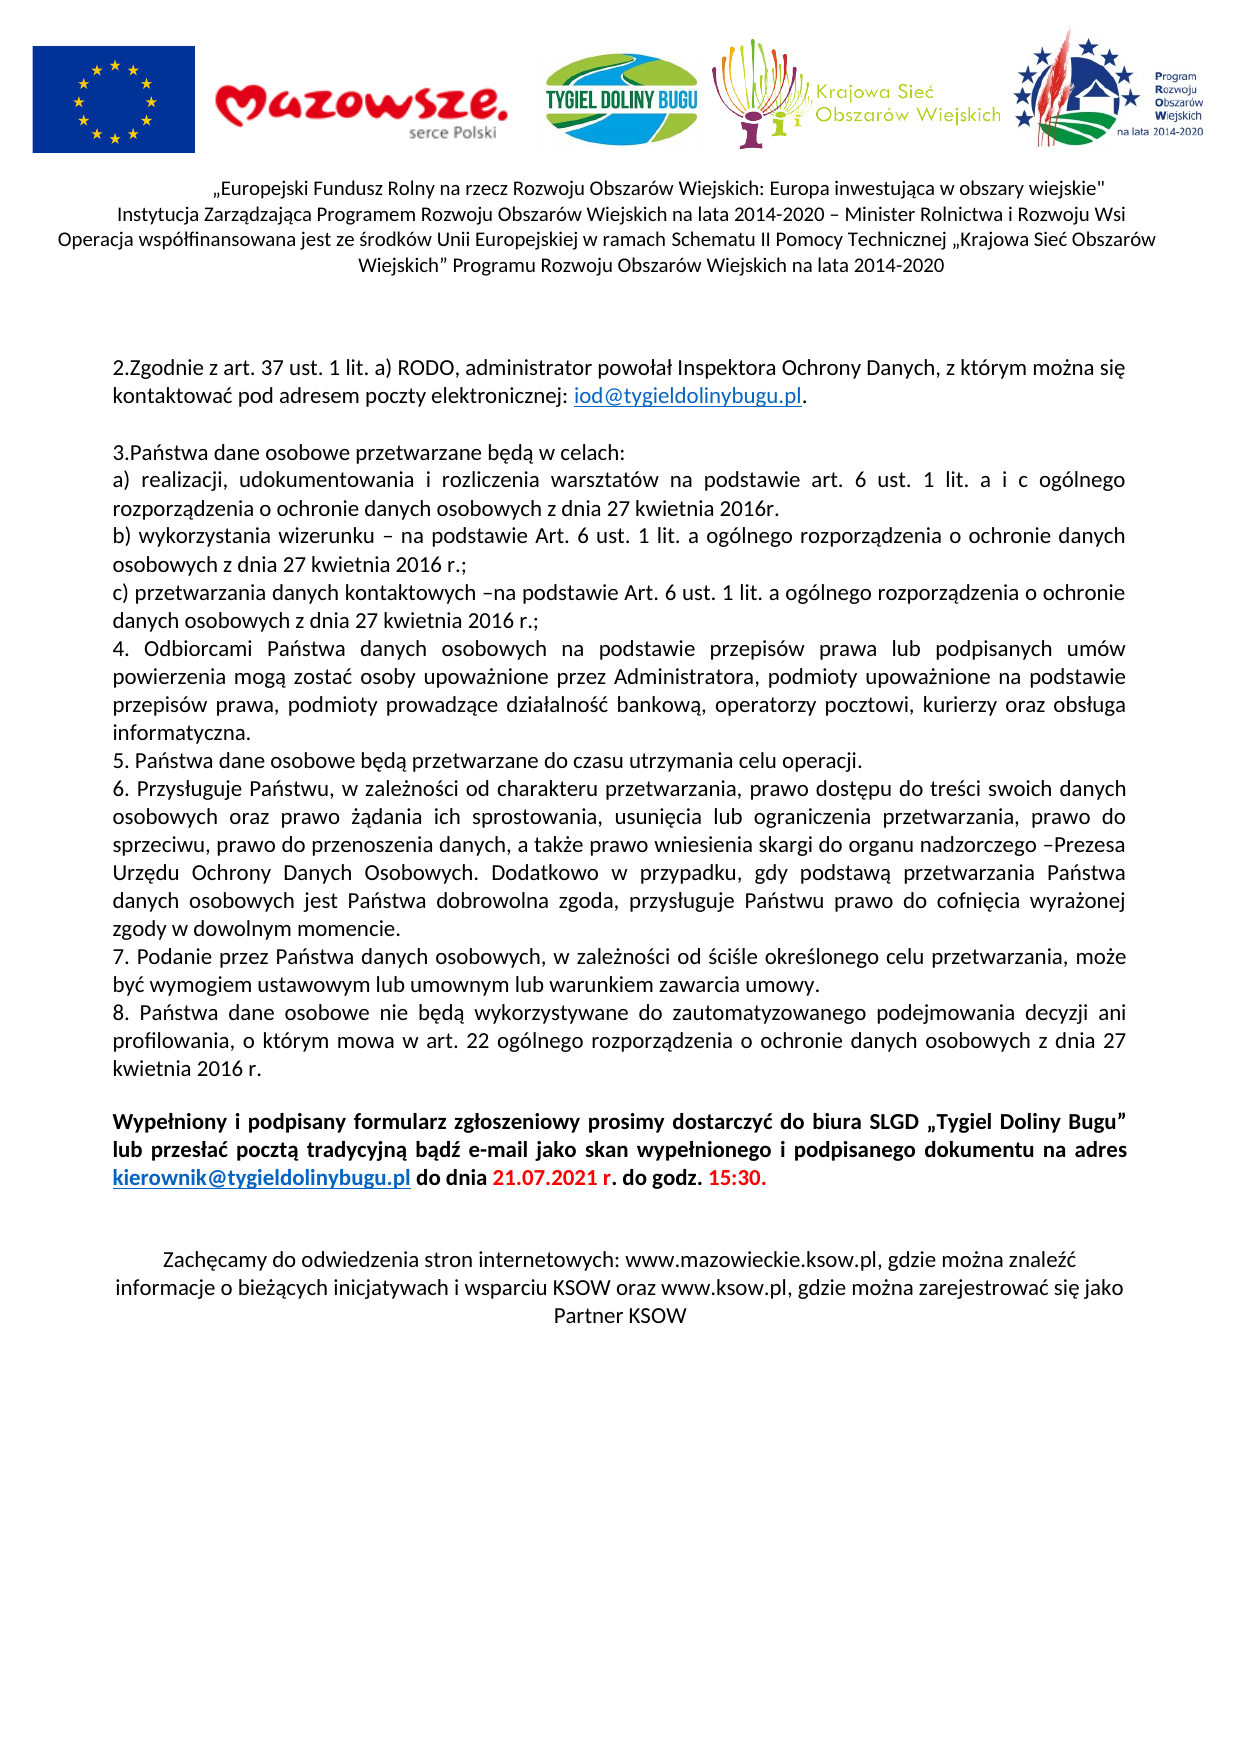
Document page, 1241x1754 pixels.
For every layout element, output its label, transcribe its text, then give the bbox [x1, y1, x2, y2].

text Zachęcamy do odwiedzenia stron internetowych: www.mazowieckie.ksow.pl, gdzie można znaleźć informacje o bieżących inicjatywach i wsparciu KSOW oraz www.ksow.pl, gdzie można zarejestrować się jako Partner KSOW [112, 1245, 1128, 1329]
text 6. Przysługuje Państwu, w zależności od charakteru przetwarzania, prawo dostępu do treści swoich danych osobowych oraz prawo żądania ich sprostowania, usunięcia lub ograniczenia przetwarzania, prawo do sprzeciwu, prawo do przenoszenia danych, a także prawo wniesienia skargi do organu nadzorczego –Prezesa Urzędu Ochrony Danych Osobowych. Dodatkowo w przypadku, gdy podstawą przetwarzania Państwa danych osobowych jest Państwa dobrowolna zgoda, przysługuje Państwu prawo do cofnięcia wyrażonej zgody w dowolnym momencie. [112, 774, 1128, 942]
text 4. Odbiorcami Państwa danych osobowych na podstawie przepisów prawa lub podpisanych umów powierzenia mogą zostać osoby upoważnione przez Administratora, podmioty upoważnione na podstawie przepisów prawa, podmioty prowadzące działalność bankową, operatorzy pocztowi, kurierzy oraz obsługa informatyczna. [112, 634, 1128, 746]
text c) przetwarzania danych kontaktowych –na podstawie Art. 6 ust. 1 lit. a ogólnego rozporządzenia o ochronie danych osobowych z dnia 27 kwietnia 2016 r.; [112, 578, 1128, 634]
text a) realizacji, udokumentowania i rozliczenia warsztatów na podstawie art. 6 ust. 1 lit. a i c ogólnego rozporządzenia o ochronie danych osobowych z dnia 27 kwietnia 2016r. [112, 466, 1128, 522]
picture [204, 66, 524, 148]
picture [1004, 19, 1218, 158]
picture [535, 49, 705, 152]
text 3.Państwa dane osobowe przetwarzane będą w celach: [112, 438, 1128, 466]
text 5. Państwa dane osobowe będą przetwarzane do czasu utrzymania celu operacji. [112, 746, 1128, 774]
picture [32, 46, 195, 153]
text b) wykorzystania wizerunku – na podstawie Art. 6 ust. 1 lit. a ogólnego rozporządzenia o ochronie danych osobowych z dnia 27 kwietnia 2016 r.; [112, 522, 1128, 578]
text Wypełniony i podpisany formularz zgłoszeniowy prosimy dostarczyć do biura SLGD „Tygiel Doliny Bugu” lub przesłać pocztą tradycyjną bądź e-mail jako skan wypełnionego i podpisanego dokumentu na adres kierownik@tygieldolinybugu.pl do dnia 21.07.2021 r. do godz. 15:30. [112, 1107, 1128, 1192]
text 8. Państwa dane osobowe nie będą wykorzystywane do zautomatyzowanego podejmowania decyzji ani profilowania, o którym mowa w art. 22 ogólnego rozporządzenia o ochronie danych osobowych z dnia 27 kwietnia 2016 r. [112, 998, 1128, 1082]
text 7. Podanie przez Państwa danych osobowych, w zależności od ściśle określonego celu przetwarzania, może być wymogiem ustawowym lub umownym lub warunkiem zawarcia umowy. [112, 942, 1128, 998]
